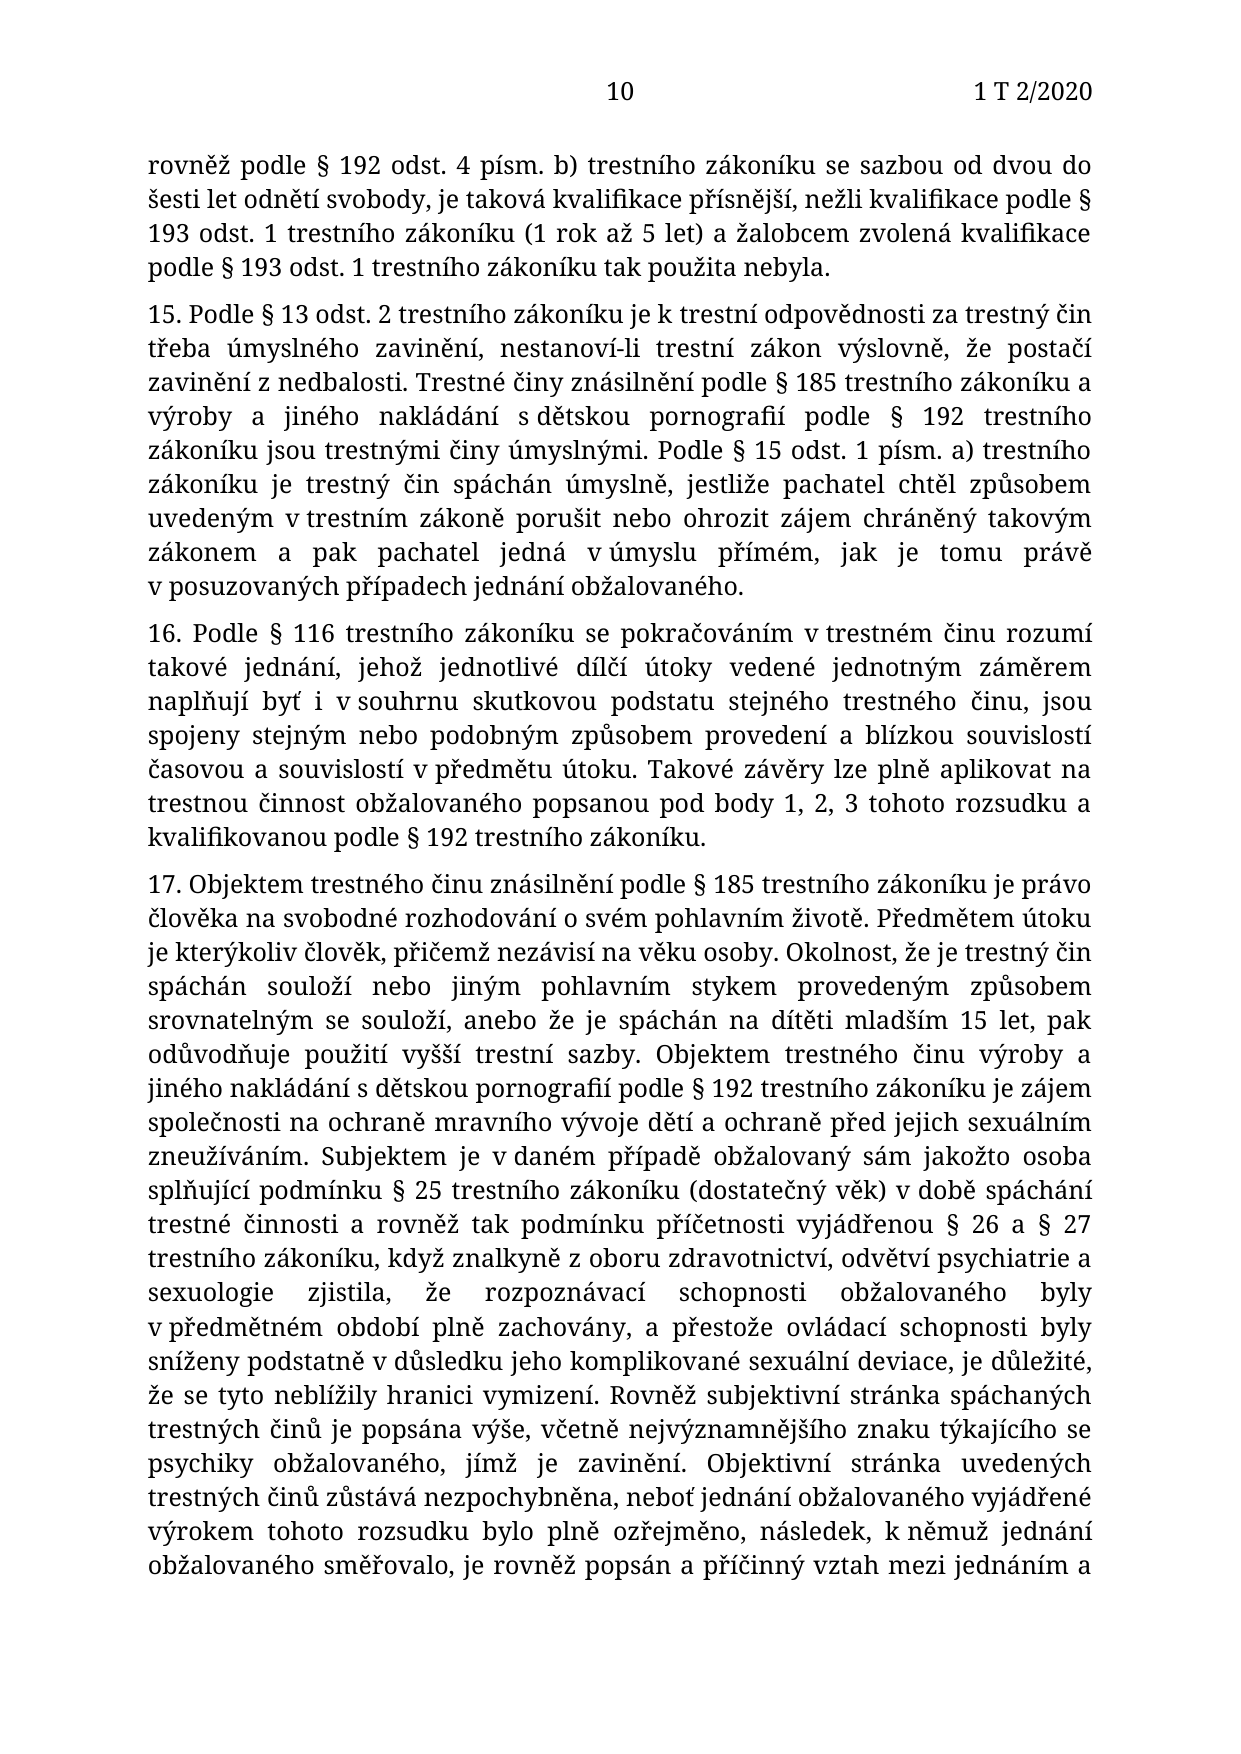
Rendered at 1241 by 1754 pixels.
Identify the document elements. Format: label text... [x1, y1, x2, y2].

text 16. Podle § 116 trestního zákoníku se pokračováním v trestném činu rozumí takové jednání, jehož jednotlivé dílčí útoky vedené jednotným záměrem naplňují byť i v souhrnu skutkovou podstatu stejného trestného činu, jsou spojeny stejným nebo podobným způsobem provedení a blízkou souvislostí časovou a souvislostí v předmětu útoku. Takové závěry lze plně aplikovat na trestnou činnost obžalovaného popsanou pod body 1, 2, 3 tohoto rozsudku a kvalifikovanou podle § 192 trestního zákoníku. [148, 615, 1093, 854]
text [148, 148, 1093, 284]
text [148, 866, 1093, 1582]
text 15. Podle § 13 odst. 2 trestního zákoníku je k trestní odpovědnosti za trestný čin třeba úmyslného zavinění, nestanoví-li trestní zákon výslovně, že postačí zavinění z nedbalosti. Trestné činy znásilnění podle § 185 trestního zákoníku a výroby a jiného nakládání s dětskou pornografií podle § 192 trestního zákoníku jsou trestnými činy úmyslnými. Podle § 15 odst. 1 písm. a) trestního zákoníku je trestný čin spáchán úmyslně, jestliže pachatel chtěl způsobem uvedeným v trestním zákoně porušit nebo ohrozit zájem chráněný takovým zákonem a pak pachatel jedná v úmyslu přímém, jak je tomu právě v posuzovaných případech jednání obžalovaného. [148, 296, 1093, 603]
